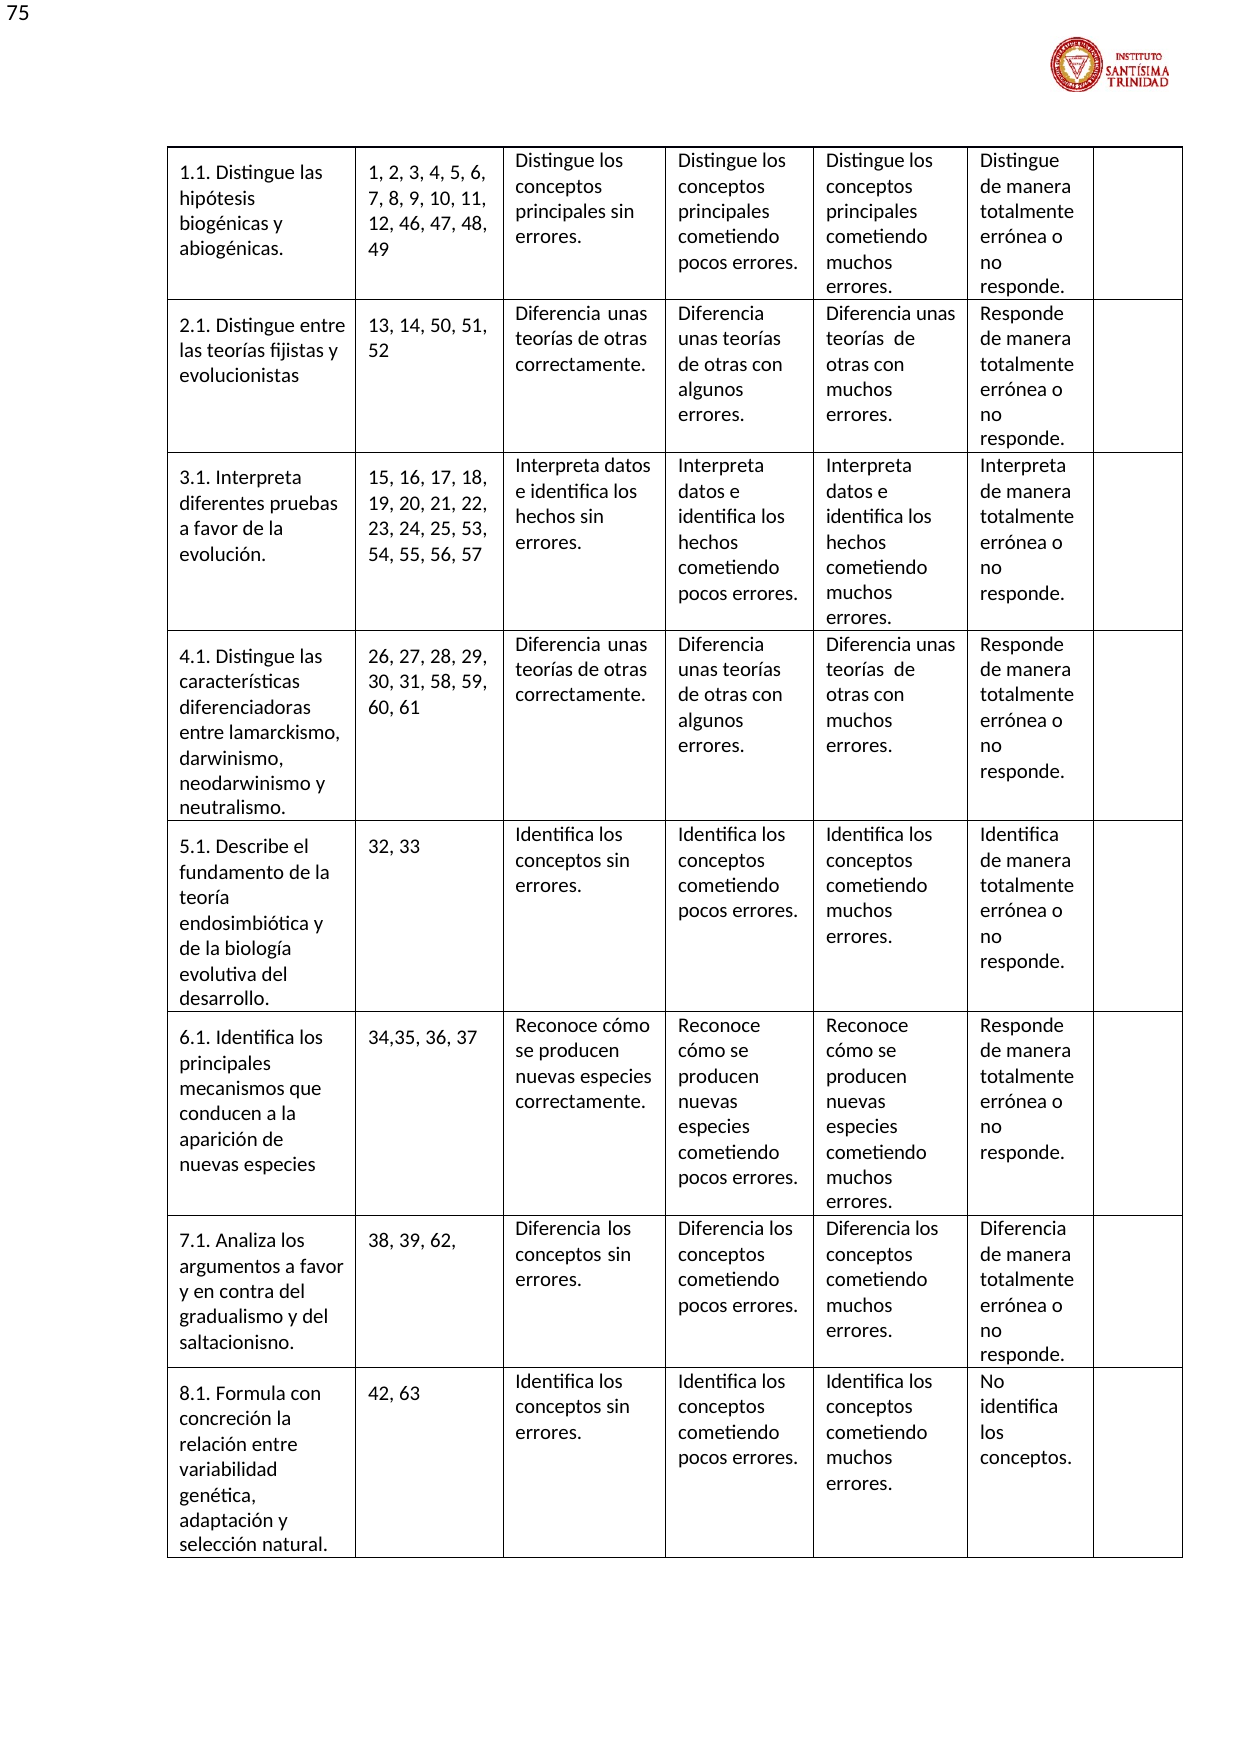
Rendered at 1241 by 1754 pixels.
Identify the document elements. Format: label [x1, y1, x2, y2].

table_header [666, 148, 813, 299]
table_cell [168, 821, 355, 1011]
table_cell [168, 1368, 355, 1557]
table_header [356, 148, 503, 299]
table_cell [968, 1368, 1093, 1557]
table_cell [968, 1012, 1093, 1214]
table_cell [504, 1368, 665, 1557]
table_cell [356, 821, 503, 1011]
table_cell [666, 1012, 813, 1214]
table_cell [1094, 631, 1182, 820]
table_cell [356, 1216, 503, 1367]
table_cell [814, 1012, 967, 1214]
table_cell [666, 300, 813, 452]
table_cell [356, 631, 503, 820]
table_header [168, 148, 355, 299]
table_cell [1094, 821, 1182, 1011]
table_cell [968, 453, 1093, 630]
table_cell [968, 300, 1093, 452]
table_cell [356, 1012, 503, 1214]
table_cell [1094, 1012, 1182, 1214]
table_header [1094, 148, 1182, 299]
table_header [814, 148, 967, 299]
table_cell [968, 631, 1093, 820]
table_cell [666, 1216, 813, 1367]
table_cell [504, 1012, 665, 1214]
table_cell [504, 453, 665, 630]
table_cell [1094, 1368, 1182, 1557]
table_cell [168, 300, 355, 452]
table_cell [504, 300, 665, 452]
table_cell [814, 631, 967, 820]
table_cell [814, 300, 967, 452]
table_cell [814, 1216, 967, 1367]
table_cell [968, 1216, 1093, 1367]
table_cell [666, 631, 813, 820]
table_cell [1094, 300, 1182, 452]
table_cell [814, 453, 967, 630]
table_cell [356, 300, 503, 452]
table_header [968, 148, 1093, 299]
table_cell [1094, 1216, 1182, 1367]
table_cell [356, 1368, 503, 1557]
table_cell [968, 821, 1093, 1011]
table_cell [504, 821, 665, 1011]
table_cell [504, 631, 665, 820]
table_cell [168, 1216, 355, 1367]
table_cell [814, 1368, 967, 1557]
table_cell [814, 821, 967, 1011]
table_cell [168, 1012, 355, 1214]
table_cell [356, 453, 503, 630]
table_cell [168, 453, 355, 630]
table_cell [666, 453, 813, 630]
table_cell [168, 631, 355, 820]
picture [1050, 36, 1169, 92]
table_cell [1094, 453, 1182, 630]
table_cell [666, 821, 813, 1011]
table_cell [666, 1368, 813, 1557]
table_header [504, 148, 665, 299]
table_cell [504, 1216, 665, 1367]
